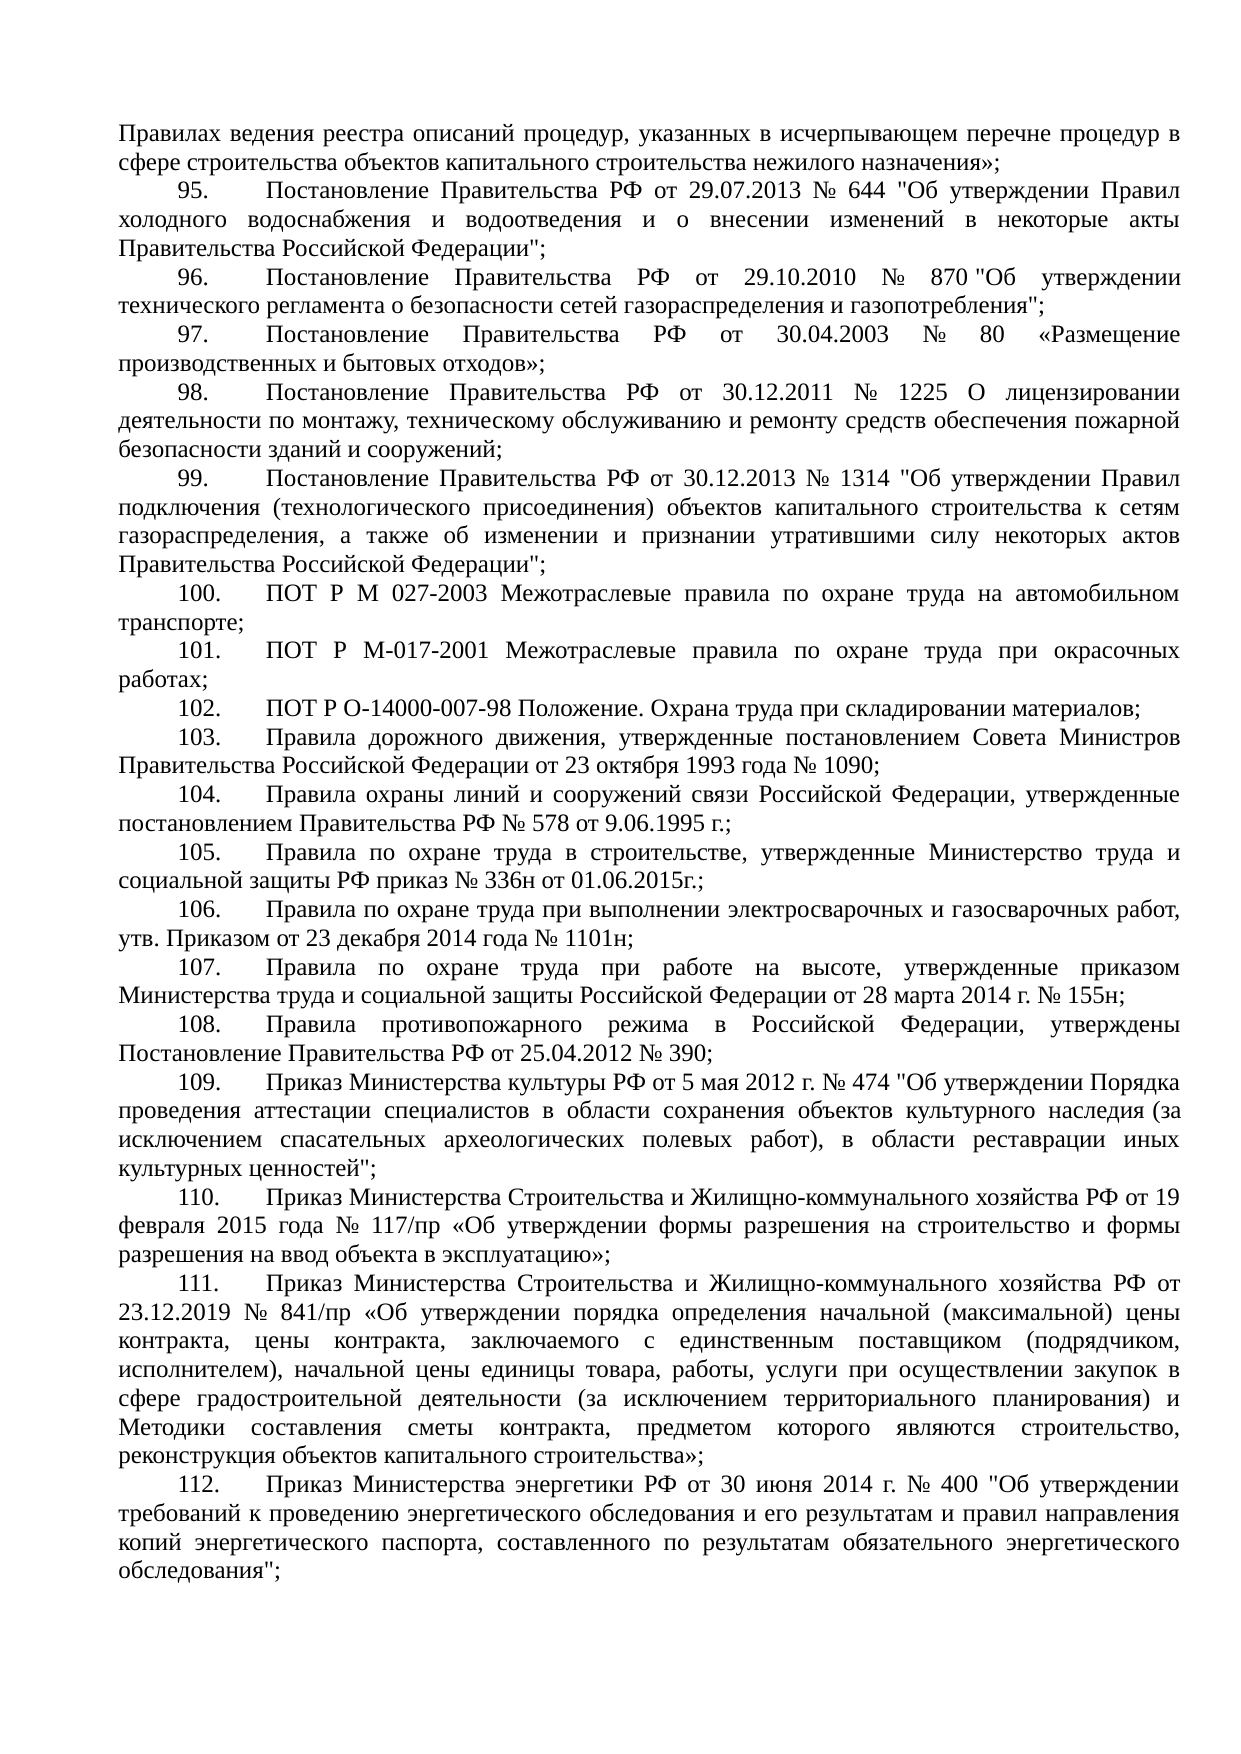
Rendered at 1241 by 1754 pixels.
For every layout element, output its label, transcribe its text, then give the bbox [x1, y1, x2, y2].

list Приказ Министерства энергетики РФ от 30 июня 2014 г. № 400 "Об утверждении требований к проведению энергетического обследования и его результатам и правил направления копий энергетического паспорта, составленного по результатам обязательного энергетического обследования"; [118, 1469, 1181, 1584]
list Правила охраны линий и сооружений связи Российской Федерации, утвержденные постановлением Правительства РФ № 578 от 9.06.1995 г.; [118, 779, 1181, 837]
list Постановление Правительства РФ от 29.10.2010 № 870 "Об утверждении технического регламента о безопасности сетей газораспределения и газопотребления"; [118, 262, 1181, 319]
list Приказ Министерства Строительства и Жилищно-коммунального хозяйства РФ от 19 февраля 2015 года № 117/пр «Об утверждении формы разрешения на строительство и формы разрешения на ввод объекта в эксплуатацию»; [118, 1182, 1181, 1268]
list Правила по охране труда при выполнении электросварочных и газосварочных работ, утв. Приказом от 23 декабря 2014 года № 1101н; [118, 894, 1181, 952]
list Постановление Правительства РФ от 30.04.2003 № 80 «Размещение производственных и бытовых отходов»; [118, 319, 1181, 377]
list Правила по охране труда в строительстве, утвержденные Министерство труда и социальной защиты РФ приказ № 336н от 01.06.2015г.; [118, 837, 1181, 894]
list Приказ Министерства Строительства и Жилищно-коммунального хозяйства РФ от 23.12.2019 № 841/пр «Об утверждении порядка определения начальной (максимальной) цены контракта, цены контракта, заключаемого с единственным поставщиком (подрядчиком, исполнителем), начальной цены единицы товара, работы, услуги при осуществлении закупок в сфере градостроительной деятельности (за исключением территориального планирования) и Методики составления сметы контракта, предметом которого являются строительство, реконструкция объектов капитального строительства»; [118, 1268, 1181, 1469]
list Правила дорожного движения, утвержденные постановлением Совета Министров Правительства Российской Федерации от 23 октября 1993 года № 1090; [118, 722, 1181, 779]
list Постановление Правительства РФ от 30.12.2013 № 1314 "Об утверждении Правил подключения (технологического присоединения) объектов капитального строительства к сетям газораспределения, а также об изменении и признании утратившими силу некоторых актов Правительства Российской Федерации"; [118, 463, 1181, 578]
list ПОТ Р О-14000-007-98 Положение. Охрана труда при складировании материалов; [118, 693, 1181, 722]
list Приказ Министерства культуры РФ от 5 мая 2012 г. № 474 "Об утверждении Порядка проведения аттестации специалистов в области сохранения объектов культурного наследия (за исключением спасательных археологических полевых работ), в области реставрации иных культурных ценностей"; [118, 1067, 1181, 1182]
list Правила по охране труда при работе на высоте, утвержденные приказом Министерства труда и социальной защиты Российской Федерации от 28 марта 2014 г. № 155н; [118, 952, 1181, 1009]
list Правила противопожарного режима в Российской Федерации, утверждены Постановление Правительства РФ от 25.04.2012 № 390; [118, 1009, 1181, 1067]
list ПОТ Р М 027-2003 Межотраслевые правила по охране труда на автомобильном транспорте; [118, 578, 1181, 636]
list Постановление Правительства РФ от 29.07.2013 № 644 "Об утверждении Правил холодного водоснабжения и водоотведения и о внесении изменений в некоторые акты Правительства Российской Федерации"; [118, 176, 1181, 262]
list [118, 118, 1181, 176]
list ПОТ Р М-017-2001 Межотраслевые правила по охране труда при окрасочных работах; [118, 636, 1181, 693]
list Постановление Правительства РФ от 30.12.2011 № 1225 О лицензировании деятельности по монтажу, техническому обслуживанию и ремонту средств обеспечения пожарной безопасности зданий и сооружений; [118, 377, 1181, 463]
